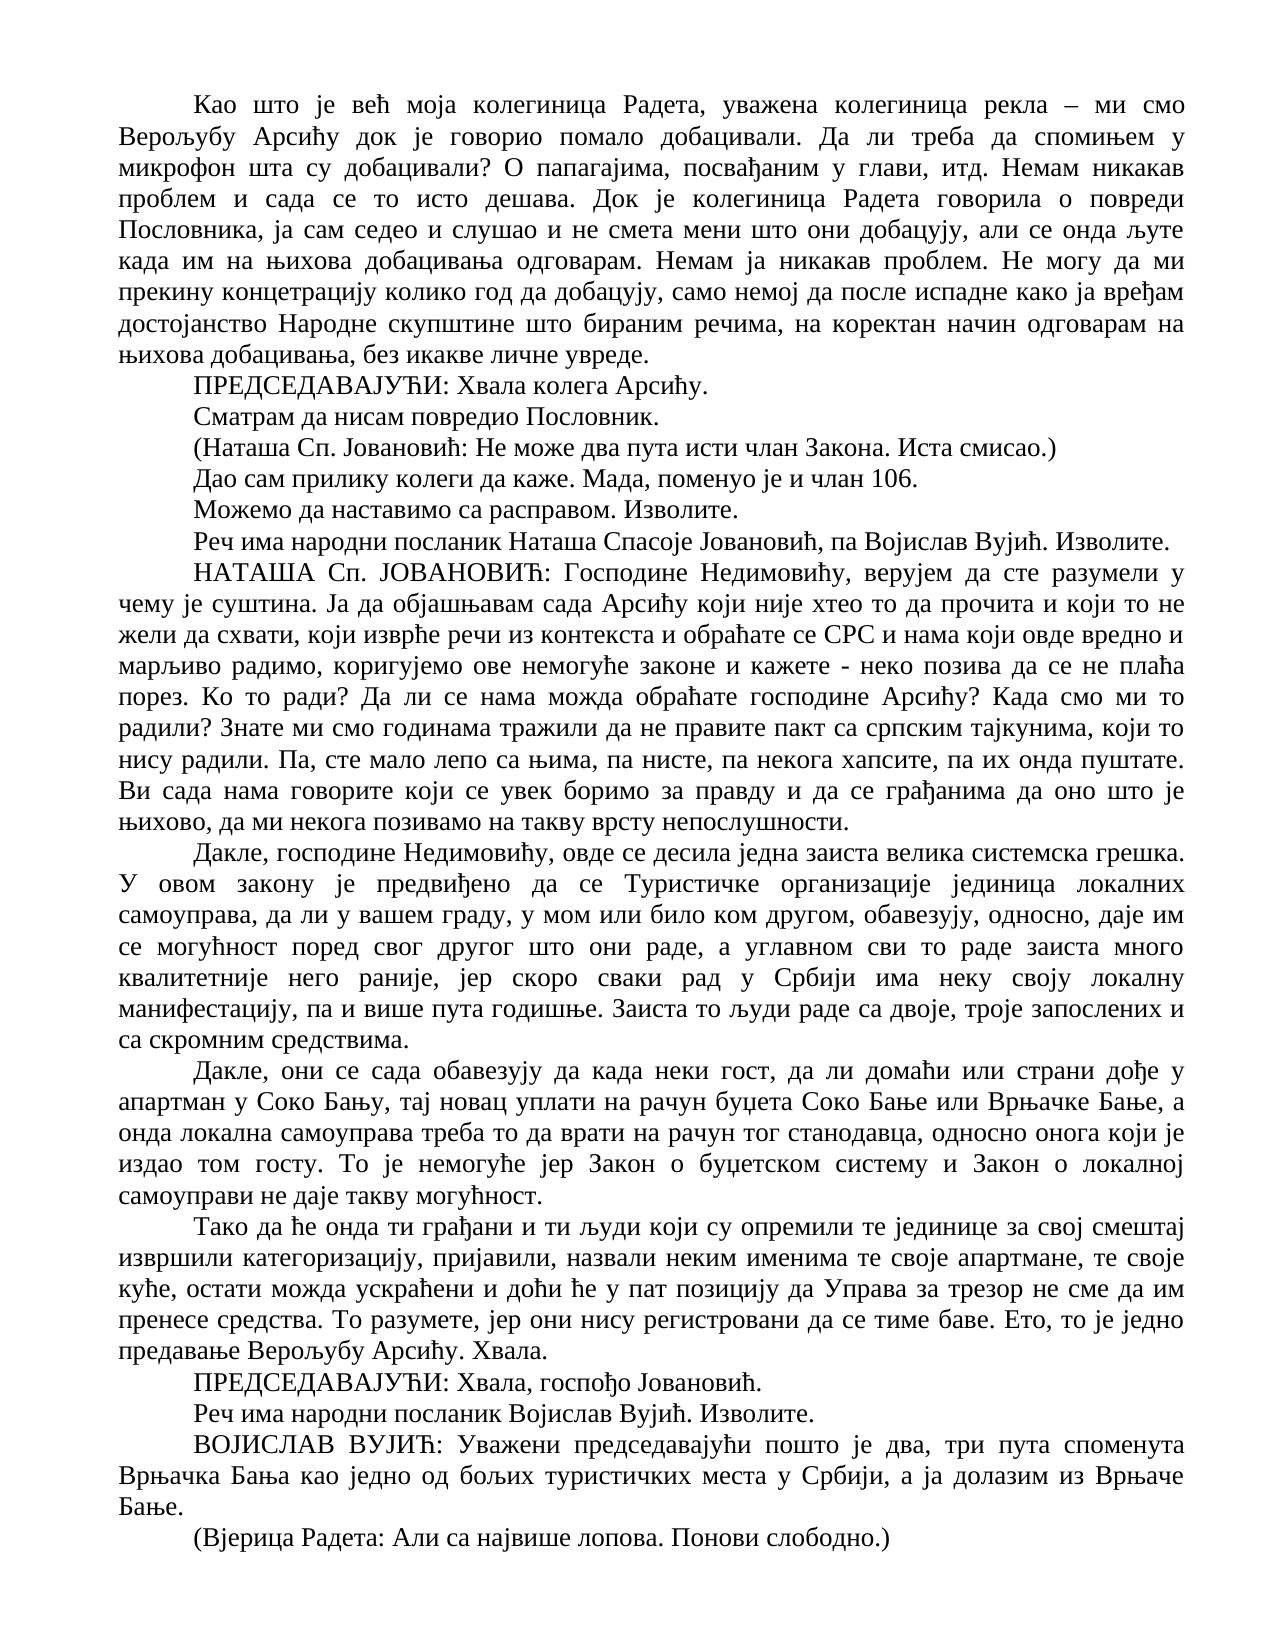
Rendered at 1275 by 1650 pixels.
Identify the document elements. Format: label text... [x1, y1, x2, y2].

text Реч има народни посланик Наташа Спасоје Јовановић, па Војислав Вујић. Изволите. [118, 525, 1186, 556]
text Дао сам прилику колеги да каже. Мада, поменуо је и члан 106. [118, 462, 1186, 493]
text Дакле, они се сада обавезују да када неки гост, да ли домаћи или страни дође у апартман у Соко Бању, тај новац уплати на рачун буџета Соко Бање или Врњачке Бање, а онда локална самоуправа треба то да врати на рачун тог станодавца, односно онога који је издао том госту. То је немогуће јер Закон о буџетском систему и Закон о локалној самоуправи не даје такву могућност. [118, 1054, 1186, 1210]
text НАТАША Сп. ЈОВАНОВИЋ: Господине Недимовићу, верујем да сте разумели у чему је суштина. Ја да објашњавам сада Арсићу који није хтео то да прочита и који то не жели да схвати, који изврће речи из контекста и обраћате се СРС и нама који овде вредно и марљиво радимо, коригујемо ове немогуће законе и кажете - неко позива да се не плаћа порез. Ко то ради? Да ли се нама можда обраћате господине Арсићу? Када смо ми то радили? Знате ми смо годинама тражили да не правите пакт са српским тајкунима, који то нису радили. Па, сте мало лепо са њима, па нисте, па некога хапсите, па их онда пуштате. Ви сада нама говорите који се увек боримо за правду и да се грађанима да оно што је њихово, да ми некога позивамо на такву врсту непослушности. [118, 556, 1186, 836]
text Дакле, господине Недимовићу, овде се десила једна заиста велика системска грешка. У овом закону је предвиђено да се Туристичке организације јединица локалних самоуправа, да ли у вашем граду, у мом или било ком другом, обавезују, односно, даје им се могућност поред свог другог што они раде, а углавном сви то раде заиста много квалитетније него раније, јер скоро сваки рад у Србији има неку своју локалну манифестацију, па и више пута годишње. Заиста то људи раде са двоје, троје запослених и са скромним средствима. [118, 836, 1186, 1054]
text Тако да ће онда ти грађани и ти људи који су опремили те јединице за свој смештај извршили категоризацију, пријавили, назвали неким именима те своје апартмане, те своје куће, остати можда ускраћени и доћи ће у пат позицију да Управа за трезор не сме да им пренесе средства. То разумете, јер они нису регистровани да се тиме баве. Ето, то је једно предавање Верољубу Арсићу. Хвала. [118, 1210, 1186, 1366]
text Сматрам да нисам повредио Пословник. [118, 400, 1186, 431]
text ПРЕДСЕДАВАЈУЋИ: Хвала колега Арсићу. [118, 369, 1186, 400]
text ВОЈИСЛАВ ВУЈИЋ: Уважени председавајући пошто је два, три пута споменута Врњачка Бања као једно од бољих туристичких места у Србији, а ја долазим из Врњаче Бање. [118, 1428, 1186, 1521]
text (Вјерица Радета: Али са највише лопова. Понови слободно.) [118, 1521, 1186, 1552]
text (Наташа Сп. Јовановић: Не може два пута исти члан Закона. Иста смисао.) [118, 431, 1186, 462]
text Као што је већ моја колегиница Радета, уважена колегиница рекла – ми смо Верољубу Арсићу док је говорио помало добацивали. Да ли треба да спомињем у микрофон шта су добацивали? О папагајима, посвађаним у глави, итд. Немам никакав проблем и сада се то исто дешава. Док је колегиница Радета говорила о повреди Пословника, ја сам седео и слушао и не смета мени што они добацују, али се онда љуте када им на њихова добацивања одговарам. Немам ја никакав проблем. Не могу да ми прекину концетрацију колико год да добацују, само немој да после испадне како ја вређам достојанство Народне скупштине што бираним речима, на коректан начин одговарам на њихова добацивања, без икакве личне увреде. [118, 89, 1186, 369]
text Можемо да наставимо са расправом. Изволите. [118, 493, 1186, 525]
text Реч има народни посланик Војислав Вујић. Изволите. [118, 1397, 1186, 1428]
text ПРЕДСЕДАВАЈУЋИ: Хвала, госпођо Јовановић. [118, 1366, 1186, 1397]
